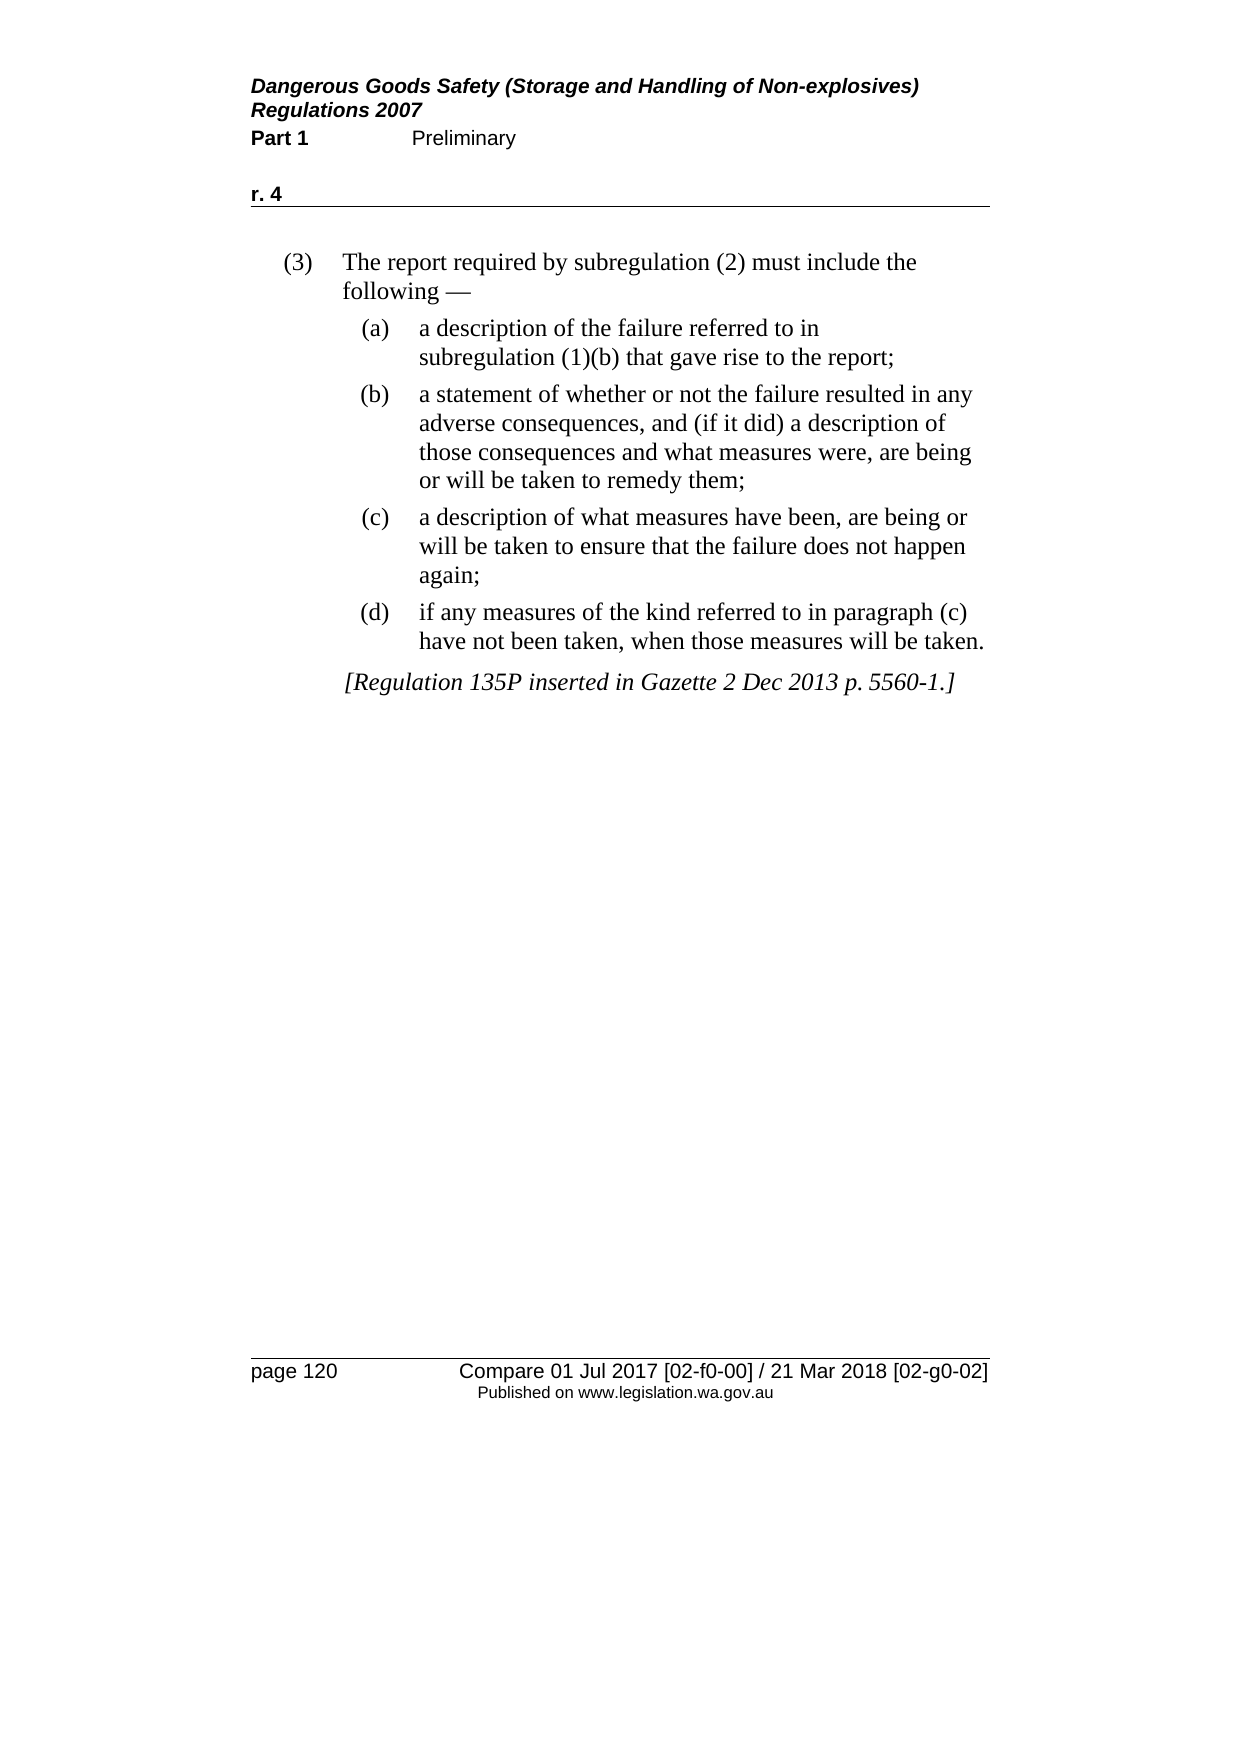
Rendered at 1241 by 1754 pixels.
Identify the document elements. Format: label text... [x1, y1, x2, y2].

text (c) a description of what measures have been, are being or will be taken to ensure that the failure does not happen again; [251, 502, 990, 589]
text (b) a statement of whether or not the failure resulted in any adverse consequences, and (if it did) a description of those consequences and what measures were, are being or will be taken to remedy them; [251, 379, 990, 494]
text (a) a description of the failure referred to in subregulation (1)(b) that gave rise to the report; [251, 313, 990, 371]
text [Regulation 135P inserted in Gazette 2 Dec 2013 p. 5560-1.] [251, 667, 990, 696]
text (d) if any measures of the kind referred to in paragraph (c) have not been taken, when those measures will be taken. [251, 597, 990, 654]
text (3) The report required by subregulation (2) must include the following — [251, 247, 990, 305]
